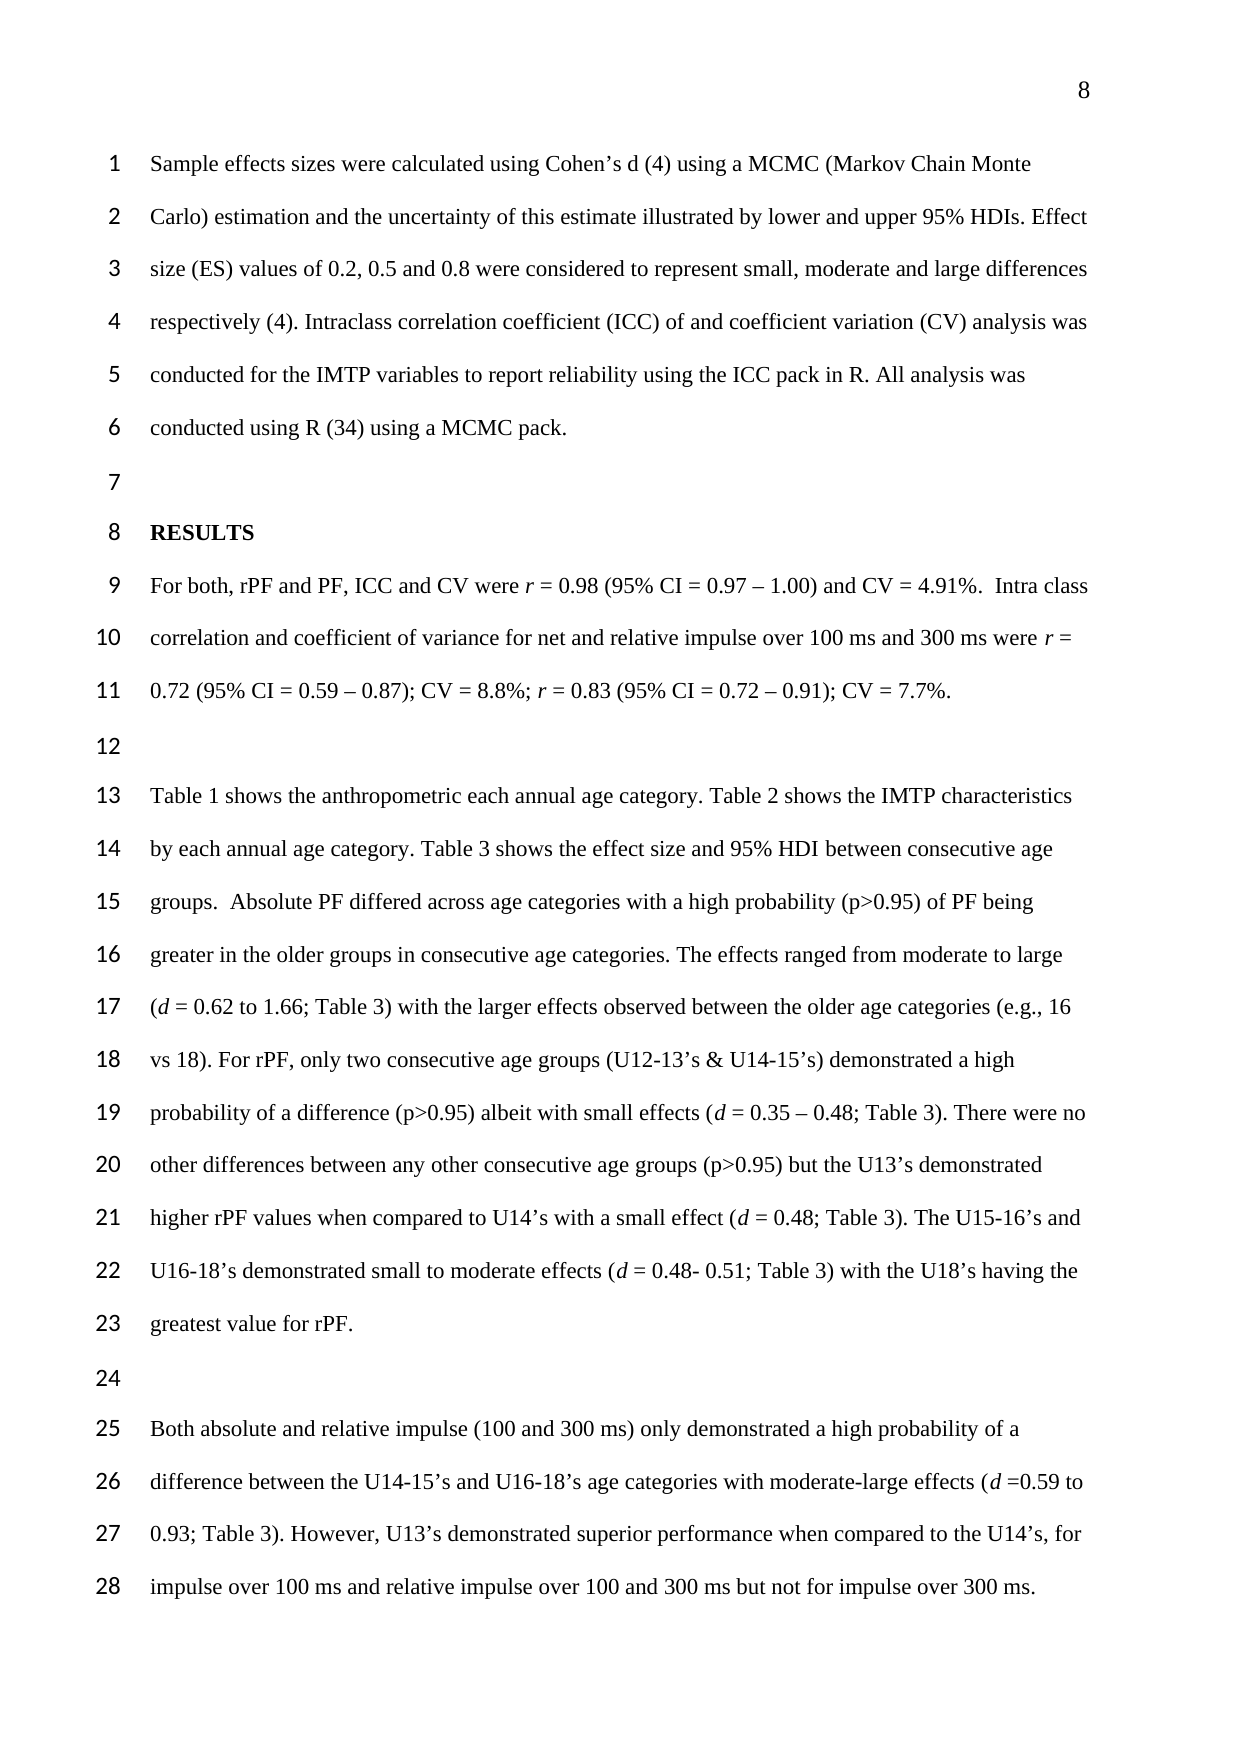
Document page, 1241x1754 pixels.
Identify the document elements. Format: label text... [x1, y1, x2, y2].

text For both, rPF and PF, ICC and CV were r = 0.98 (95% CI = 0.97 – 1.00) and CV = 4.91%. Intra class correlation and coefficient of variance for net and relative impulse over 100 ms and 300 ms were r = 0.72 (95% CI = 0.59 – 0.87); CV = 8.8%; r = 0.83 (95% CI = 0.72 – 0.91); CV = 7.7%. [150, 572, 1090, 703]
text Table 1 shows the anthropometric each annual age category. Table 2 shows the IMTP characteristics by each annual age category. Table 3 shows the effect size and 95% HDI between consecutive age groups. Absolute PF differed across age categories with a high probability (p>0.95) of PF being greater in the older groups in consecutive age categories. The effects ranged from moderate to large (d = 0.62 to 1.66; Table 3) with the larger effects observed between the older age categories (e.g., 16 vs 18). For rPF, only two consecutive age groups (U12-13’s & U14-15’s) demonstrated a high probability of a difference (p>0.95) albeit with small effects (d = 0.35 – 0.48; Table 3). There were no other differences between any other consecutive age groups (p>0.95) but the U13’s demonstrated higher rPF values when compared to U14’s with a small effect (d = 0.48; Table 3). The U15-16’s and U16-18’s demonstrated small to moderate effects (d = 0.48- 0.51; Table 3) with the U18’s having the greatest value for rPF. [150, 782, 1090, 1336]
text RESULTS [150, 519, 1090, 545]
text Sample effects sizes were calculated using Cohen’s d (4) using a MCMC (Markov Chain Monte Carlo) estimation and the uncertainty of this estimate illustrated by lower and upper 95% HDIs. Effect size (ES) values of 0.2, 0.5 and 0.8 were considered to represent small, moderate and large differences respectively (4). Intraclass correlation coefficient (ICC) of and coefficient variation (CV) analysis was conducted for the IMTP variables to report reliability using the ICC pack in R. All analysis was conducted using R (34) using a MCMC pack. [150, 150, 1090, 440]
text Both absolute and relative impulse (100 and 300 ms) only demonstrated a high probability of a difference between the U14-15’s and U16-18’s age categories with moderate-large effects (d =0.59 to 0.93; Table 3). However, U13’s demonstrated superior performance when compared to the U14’s, for impulse over 100 ms and relative impulse over 100 and 300 ms but not for impulse over 300 ms. [150, 1415, 1090, 1599]
